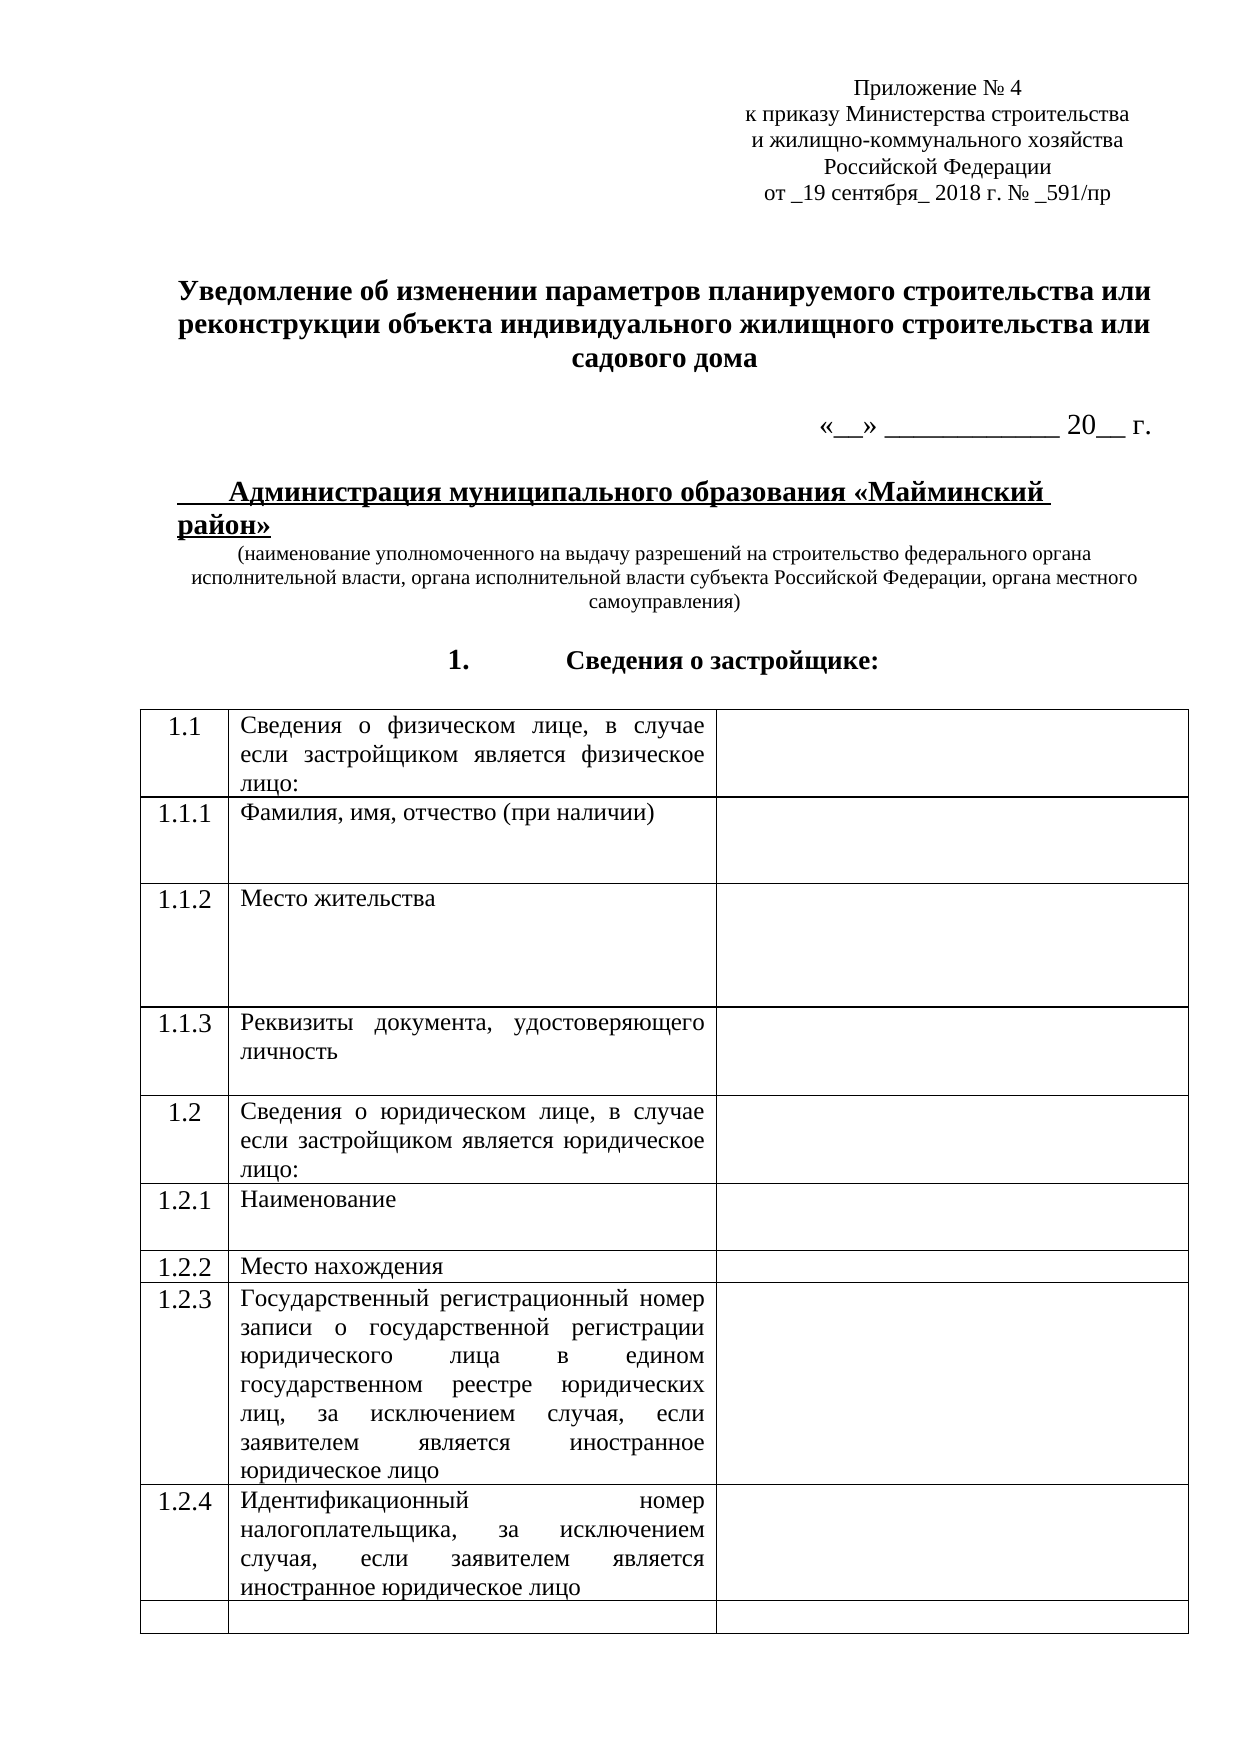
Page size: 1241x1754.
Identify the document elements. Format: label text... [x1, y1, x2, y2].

table_cell [717, 1096, 1188, 1183]
text и жилищно-коммунального хозяйства [723, 127, 1152, 153]
table_cell Идентификационный номер налогоплательщика, за исключением случая, если заявителем является иностранное юридическое лицо [229, 1485, 716, 1600]
table_cell [141, 1601, 228, 1633]
table_cell [717, 1184, 1188, 1250]
table_cell 1.2.4 [141, 1485, 228, 1600]
text Уведомление об изменении параметров планируемого строительства или реконструкции объекта индивидуального жилищного строительства или садового дома [177, 273, 1152, 373]
table_cell 1.1.3 [141, 1008, 228, 1095]
table_cell Реквизиты документа, удостоверяющего личность [229, 1008, 716, 1095]
table_cell [717, 1601, 1188, 1633]
table_cell Наименование [229, 1184, 716, 1250]
table_cell [717, 1008, 1188, 1095]
table_cell Сведения о юридическом лице, в случае если застройщиком является юридическое лицо: [229, 1096, 716, 1183]
text (наименование уполномоченного на выдачу разрешений на строительство федерального органа исполнительной власти, органа исполнительной власти субъекта Российской Федерации, органа местного самоуправления) [177, 541, 1152, 613]
text Российской Федерации [723, 153, 1152, 179]
table_cell Государственный регистрационный номер записи о государственной регистрации юридического лица в едином государственном реестре юридических лиц, за исключением случая, если заявителем является иностранное юридическое лицо [229, 1283, 716, 1484]
table_header 1.1 [141, 710, 228, 796]
table_cell [717, 1251, 1188, 1282]
text Приложение № 4 [723, 74, 1152, 100]
list Сведения о застройщике: [177, 642, 1149, 676]
table_cell 1.2 [141, 1096, 228, 1183]
table_header Сведения о физическом лице, в случае если застройщиком является физическое лицо: [229, 710, 716, 796]
table_cell Место жительства [229, 884, 716, 1006]
table_cell 1.2.1 [141, 1184, 228, 1250]
table_cell Место нахождения [229, 1251, 716, 1282]
table_cell [229, 1601, 716, 1633]
table_cell [717, 1485, 1188, 1600]
table_header [717, 710, 1188, 796]
table_cell [717, 798, 1188, 882]
text «__» ____________ 20__ г. [177, 407, 1152, 440]
table_cell 1.2.3 [141, 1283, 228, 1484]
table_cell [717, 884, 1188, 1006]
table_cell [717, 1283, 1188, 1484]
table_cell 1.1.1 [141, 798, 228, 882]
table_cell 1.1.2 [141, 884, 228, 1006]
text Администрация муниципального образования «Майминский район» [177, 474, 1152, 541]
text от _19 сентября_ 2018 г. № _591/пр [723, 179, 1152, 206]
text к приказу Министерства строительства [723, 100, 1152, 127]
table_cell 1.2.2 [141, 1251, 228, 1282]
table_cell Фамилия, имя, отчество (при наличии) [229, 798, 716, 882]
